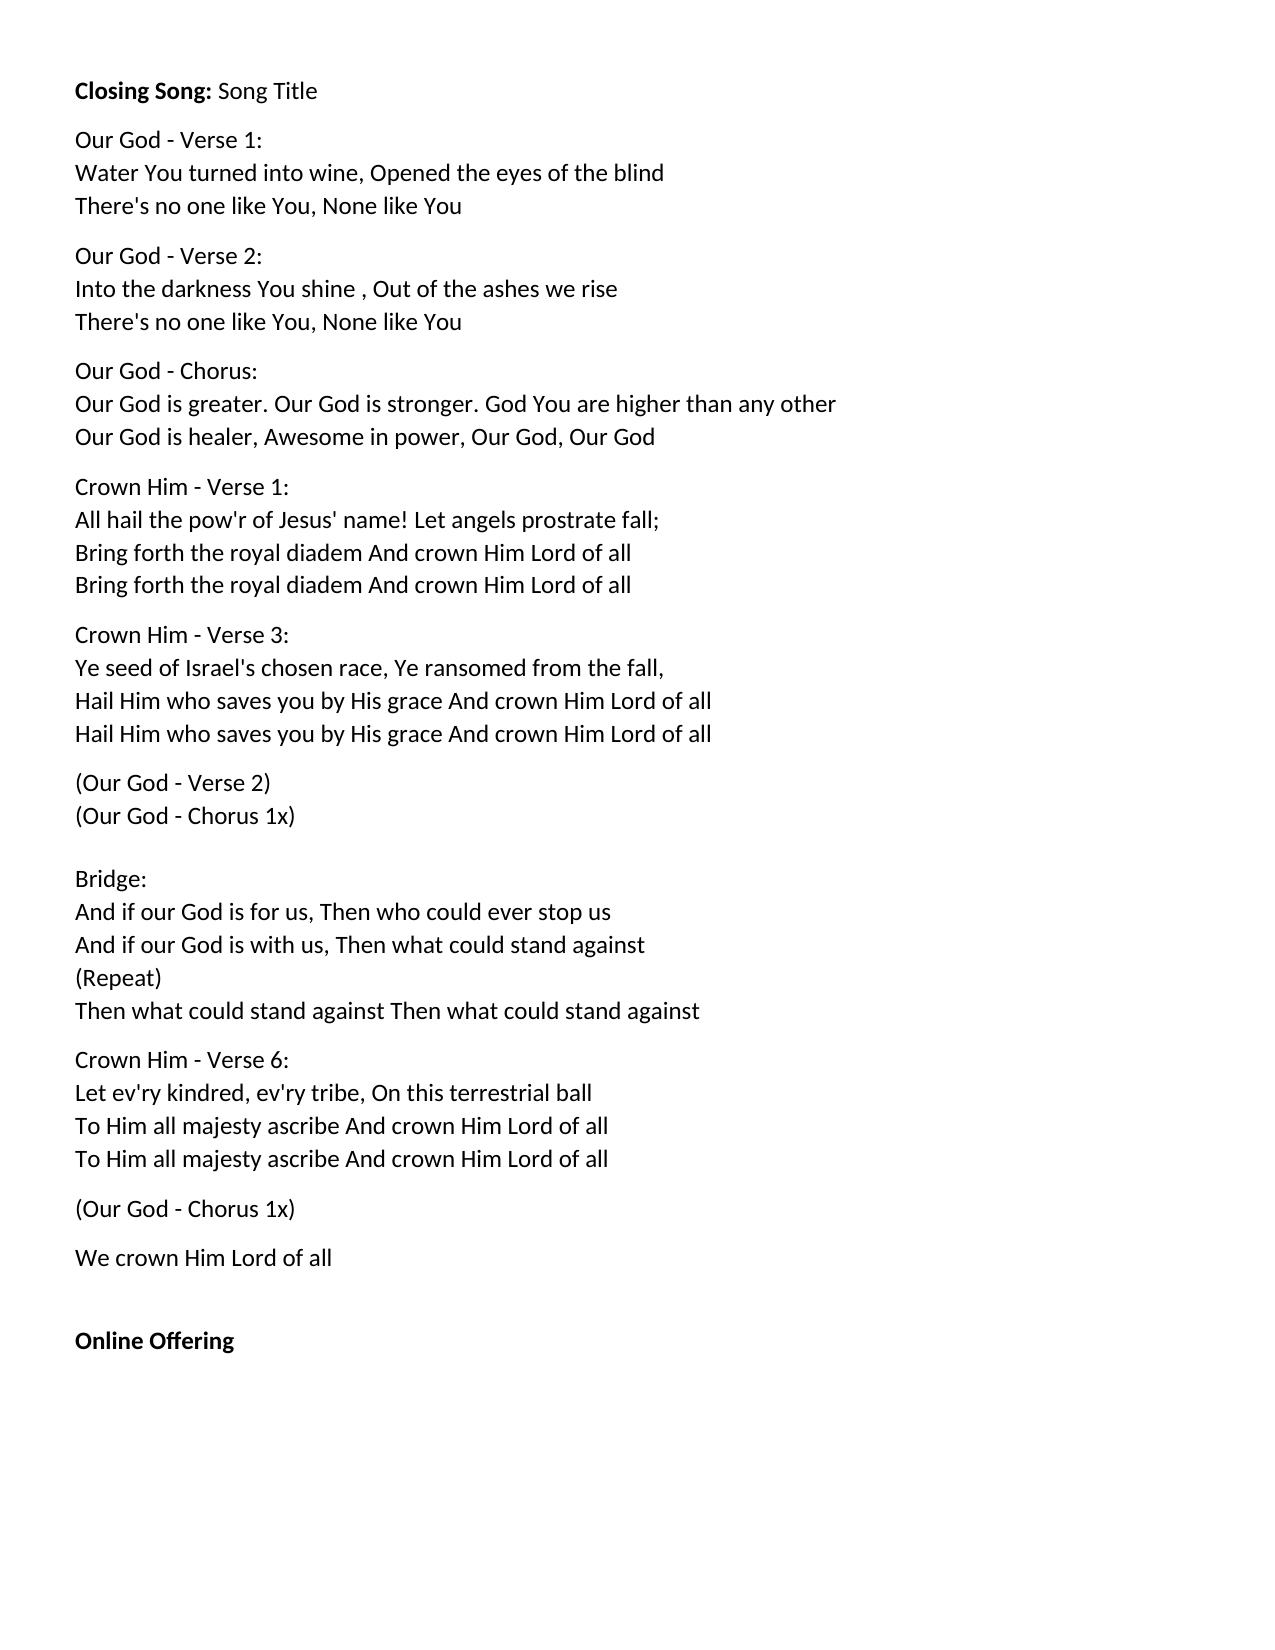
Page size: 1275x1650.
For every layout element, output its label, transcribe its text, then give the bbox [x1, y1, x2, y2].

text Into the darkness You shine , Out of the ashes we rise [75, 273, 1200, 303]
text Bring forth the royal diadem And crown Him Lord of all [75, 537, 1200, 567]
text Then what could stand against Then what could stand against [75, 995, 1200, 1026]
text And if our God is with us, Then what could stand against [75, 929, 1200, 960]
text Hail Him who saves you by His grace And crown Him Lord of all [75, 718, 1200, 748]
text (Our God - Verse 2) [75, 767, 1200, 798]
text (Our God - Chorus 1x) [75, 800, 1200, 861]
text Bring forth the royal diadem And crown Him Lord of all [75, 569, 1200, 600]
text Let ev'ry kindred, ev'ry tribe, On this terrestrial ball [75, 1077, 1200, 1108]
text Our God - Chorus: [75, 355, 1200, 386]
text Our God - Verse 2: [75, 240, 1200, 271]
text Crown Him - Verse 1: [75, 471, 1200, 501]
text Crown Him - Verse 6: [75, 1044, 1200, 1075]
text (Repeat) [75, 962, 1200, 993]
text Bridge: [75, 863, 1200, 894]
text Our God is healer, Awesome in power, Our God, Our God [75, 421, 1200, 452]
text And if our God is for us, Then who could ever stop us [75, 896, 1200, 927]
text There's no one like You, None like You [75, 190, 1200, 221]
text There's no one like You, None like You [75, 306, 1200, 336]
text To Him all majesty ascribe And crown Him Lord of all [75, 1110, 1200, 1141]
text Online Offering [75, 1325, 1200, 1356]
text (Our God - Chorus 1x) [75, 1193, 1200, 1223]
text Our God - Verse 1: [75, 124, 1200, 155]
text Our God is greater. Our God is stronger. God You are higher than any other [75, 388, 1200, 419]
text Ye seed of Israel's chosen race, Ye ransomed from the fall, [75, 652, 1200, 683]
text Crown Him - Verse 3: [75, 619, 1200, 650]
text Closing Song: Song Title [75, 75, 1200, 106]
text We crown Him Lord of all [75, 1242, 1200, 1273]
text All hail the pow'r of Jesus' name! Let angels prostrate fall; [75, 504, 1200, 534]
text To Him all majesty ascribe And crown Him Lord of all [75, 1143, 1200, 1174]
text Hail Him who saves you by His grace And crown Him Lord of all [75, 685, 1200, 716]
text Water You turned into wine, Opened the eyes of the blind [75, 157, 1200, 188]
